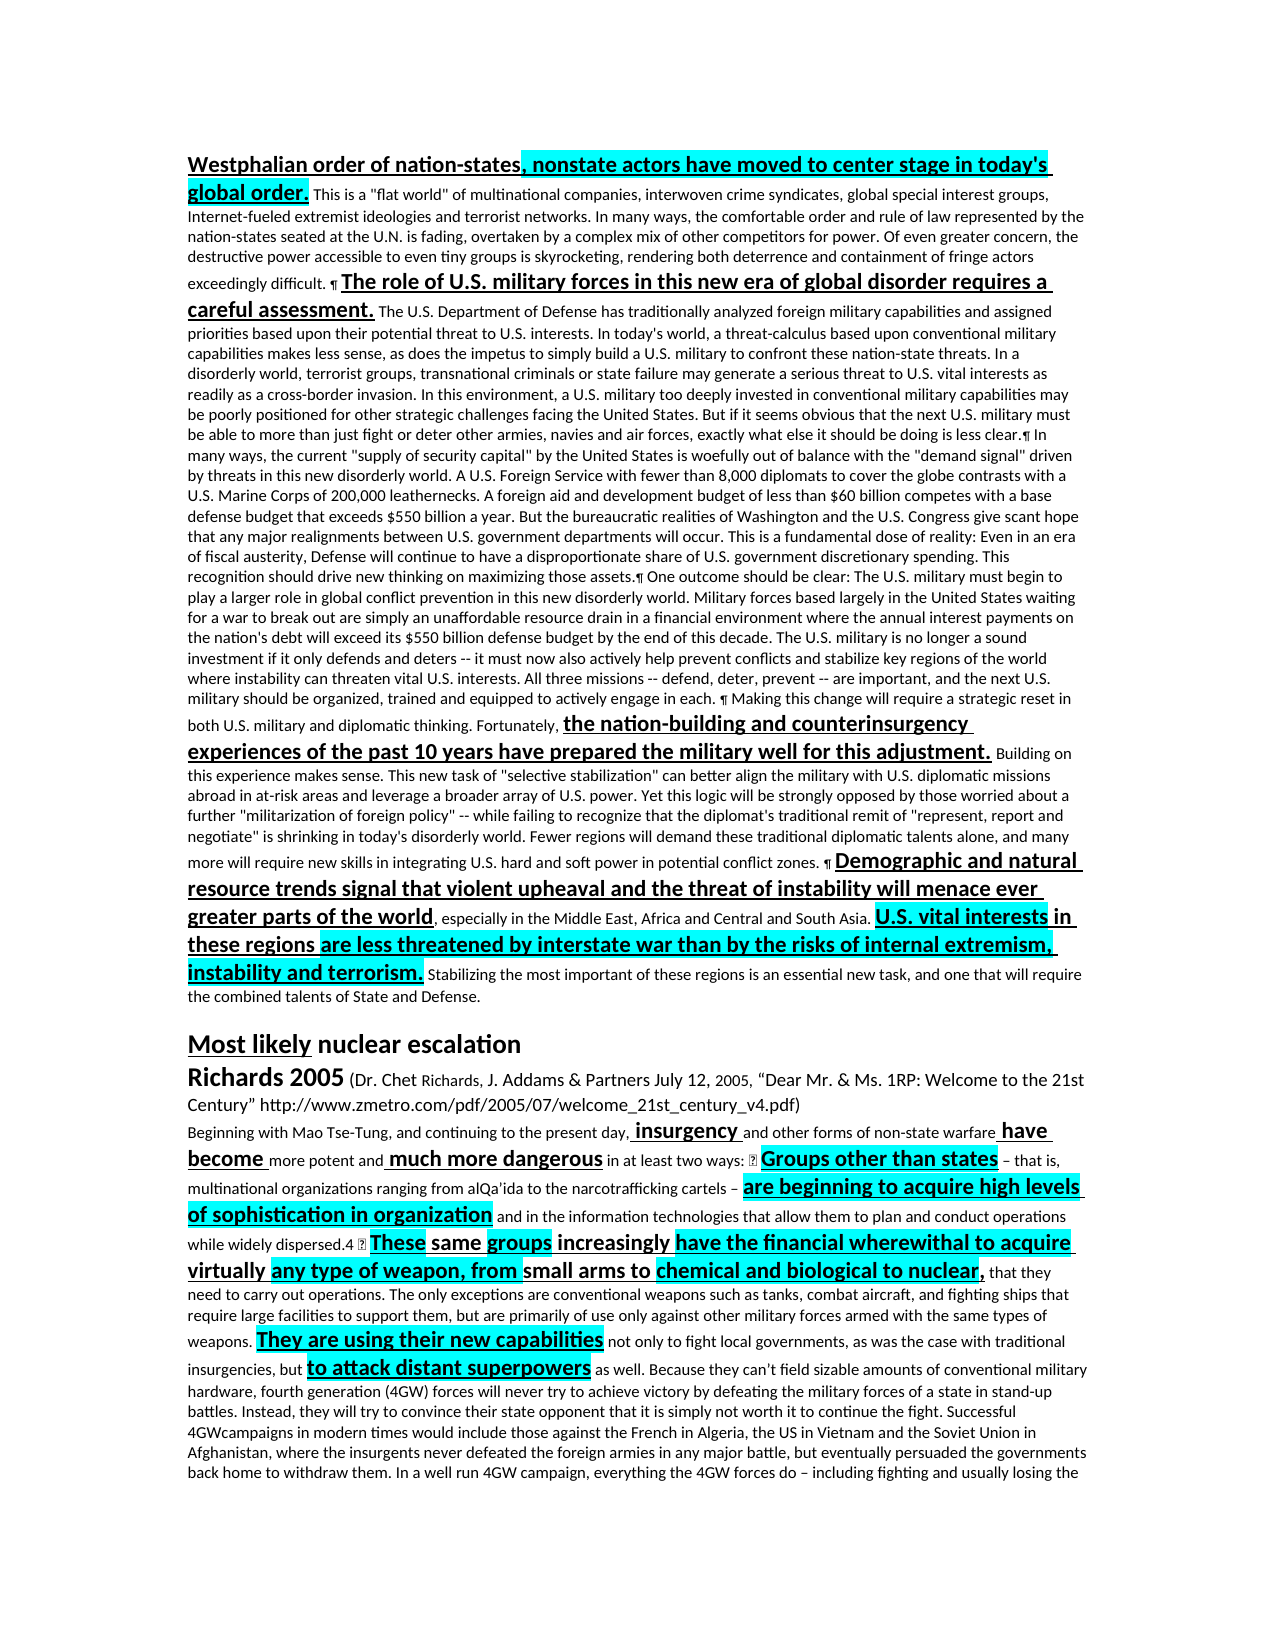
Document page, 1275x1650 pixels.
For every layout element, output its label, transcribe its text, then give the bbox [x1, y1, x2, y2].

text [187, 1116, 1087, 1483]
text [187, 150, 1087, 1007]
text Richards 2005 (Dr. Chet Richards, J. Addams & Partners July 12, 2005, “Dear Mr. & Ms. 1RP: Welcome to the 21st Century” http://www.zmetro.com/pdf/2005/07/welcome_21st_century_v4.pdf) [187, 1061, 1087, 1116]
subtitle Most likely nuclear escalation [187, 1027, 1087, 1061]
